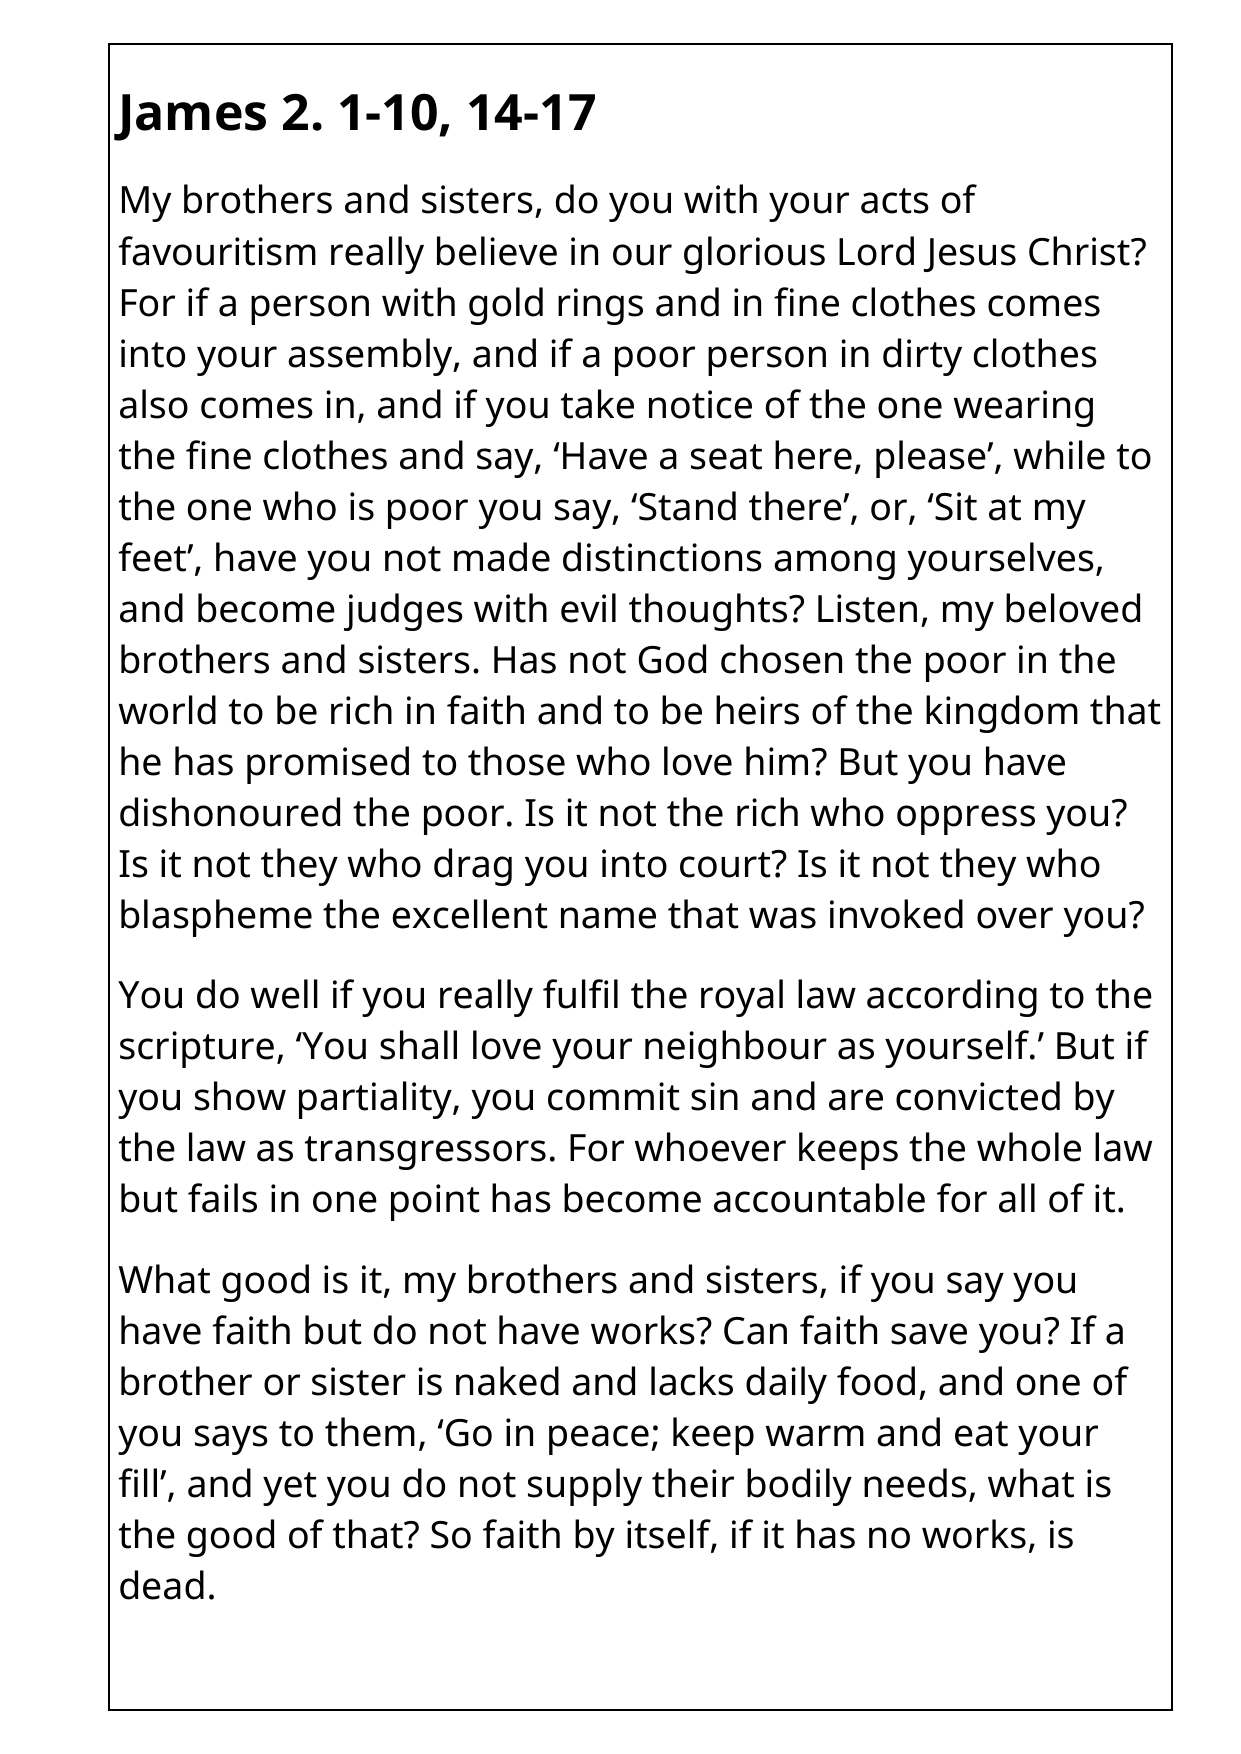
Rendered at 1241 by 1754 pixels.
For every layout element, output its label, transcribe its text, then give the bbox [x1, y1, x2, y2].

text My brothers and sisters, do you with your acts of favouritism really believe in our glorious Lord Jesus Christ? For if a person with gold rings and in fine clothes comes into your assembly, and if a poor person in dirty clothes also comes in, and if you take notice of the one wearing the fine clothes and say, ‘Have a seat here, please’, while to the one who is poor you say, ‘Stand there’, or, ‘Sit at my feet’, have you not made distinctions among yourselves, and become judges with evil thoughts? Listen, my beloved brothers and sisters. Has not God chosen the poor in the world to be rich in faith and to be heirs of the kingdom that he has promised to those who love him? But you have dishonoured the poor. Is it not the rich who oppress you? Is it not they who drag you into court? Is it not they who blaspheme the excellent name that was invoked over you? [118, 174, 1163, 939]
text What good is it, my brothers and sisters, if you say you have faith but do not have works? Can faith save you? If a brother or sister is naked and lacks daily food, and one of you says to them, ‘Go in peace; keep warm and eat your fill’, and yet you do not supply their bodily needs, what is the good of that? So faith by itself, if it has no works, is dead. [118, 1253, 1163, 1610]
text You do well if you really fulfil the royal law according to the scripture, ‘You shall love your neighbour as yourself.’ But if you show partiality, you commit sin and are convicted by the law as transgressors. For whoever keeps the whole law but fails in one point has become accountable for all of it. [118, 968, 1163, 1224]
text James 2. 1-10, 14-17 [118, 76, 1163, 144]
